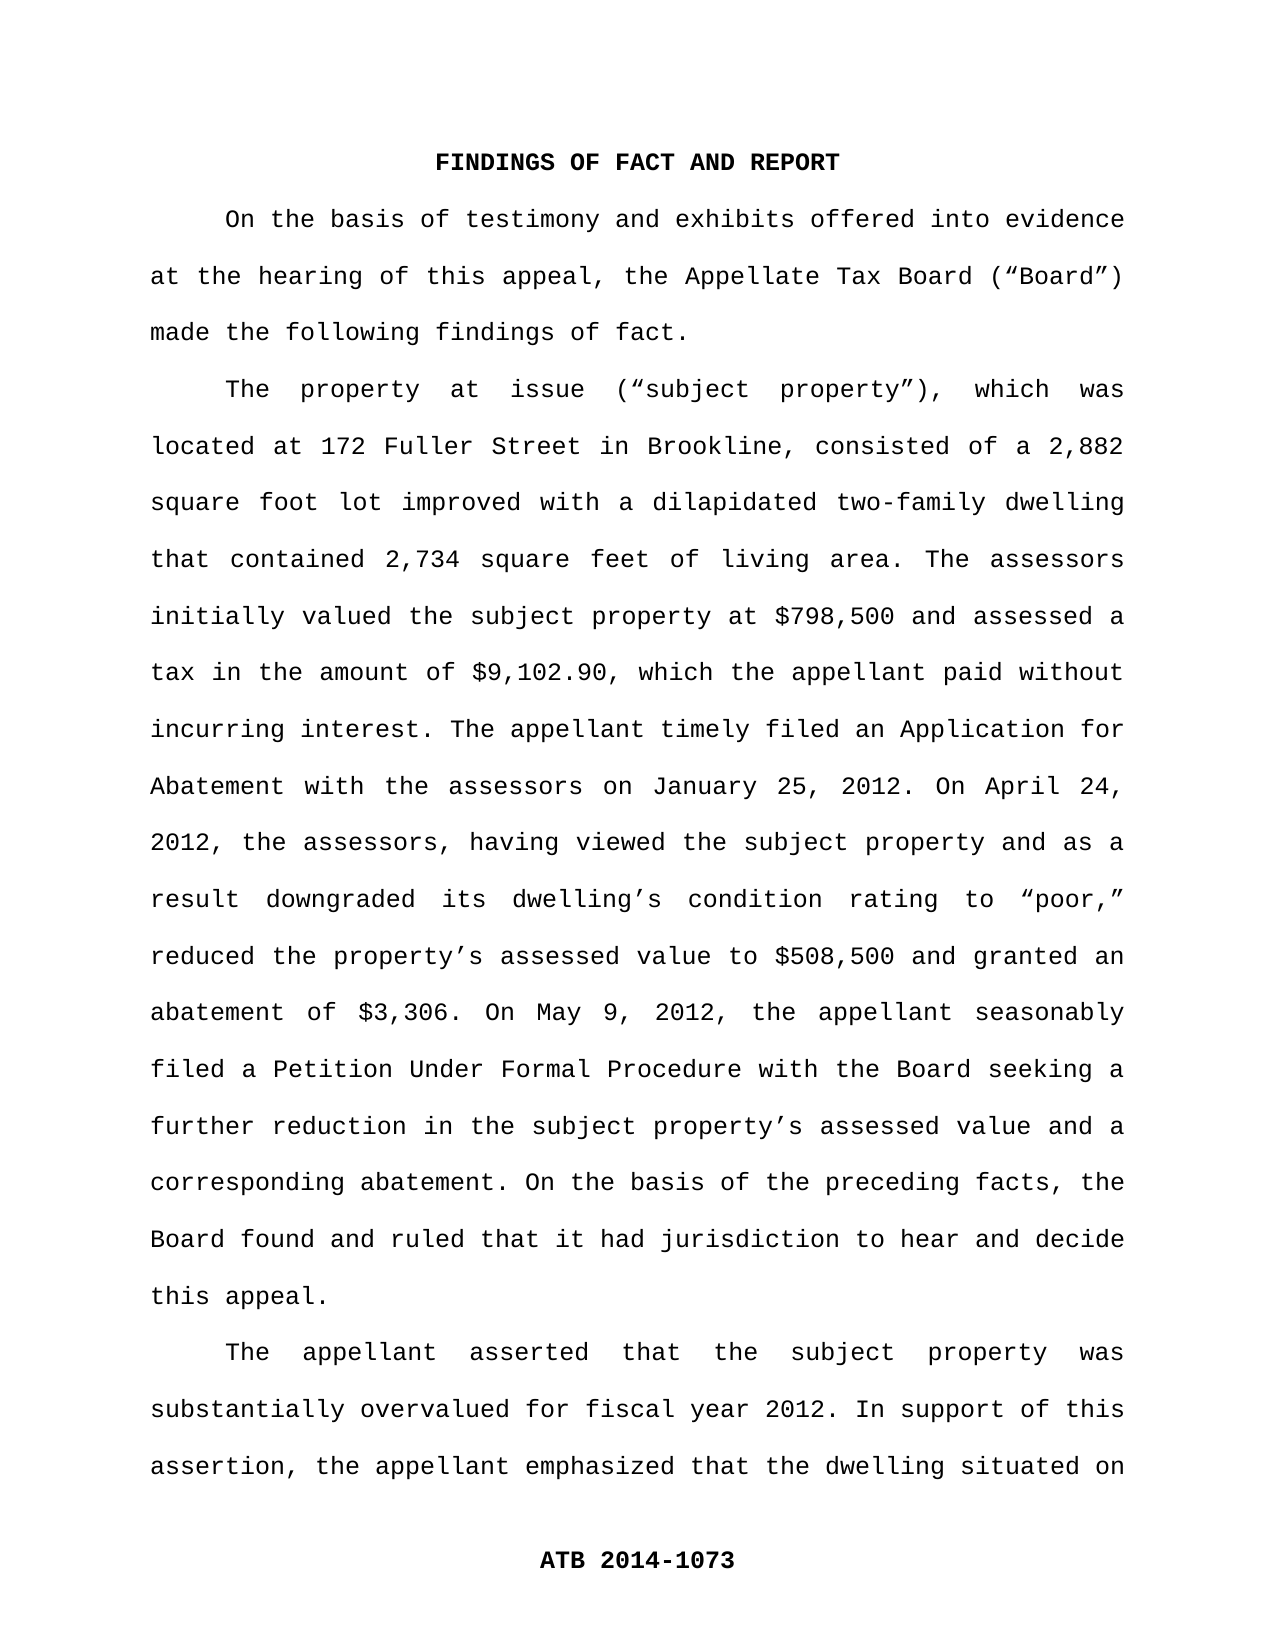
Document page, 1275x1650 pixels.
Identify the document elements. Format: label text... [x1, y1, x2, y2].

text The property at issue (“subject property”), which was located at 172 Fuller Street in Brookline, consisted of a 2,882 square foot lot improved with a dilapidated two-family dwelling that contained 2,734 square feet of living area. The assessors initially valued the subject property at $798,500 and assessed a tax in the amount of $9,102.90, which the appellant paid without incurring interest. The appellant timely filed an Application for Abatement with the assessors on January 25, 2012. On April 24, 2012, the assessors, having viewed the subject property and as a result downgraded its dwelling’s condition rating to “poor,” reduced the property’s assessed value to $508,500 and granted an abatement of $3,306. On May 9, 2012, the appellant seasonably filed a Petition Under Formal Procedure with the Board seeking a further reduction in the subject property’s assessed value and a corresponding abatement. On the basis of the preceding facts, the Board found and ruled that it had jurisdiction to hear and decide this appeal. [150, 377, 1125, 1312]
text FINDINGS OF FACT AND REPORT [150, 150, 1125, 178]
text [150, 1340, 1125, 1482]
text On the basis of testimony and exhibits offered into evidence at the hearing of this appeal, the Appellate Tax Board (“Board”) made the following findings of fact. [150, 207, 1125, 348]
